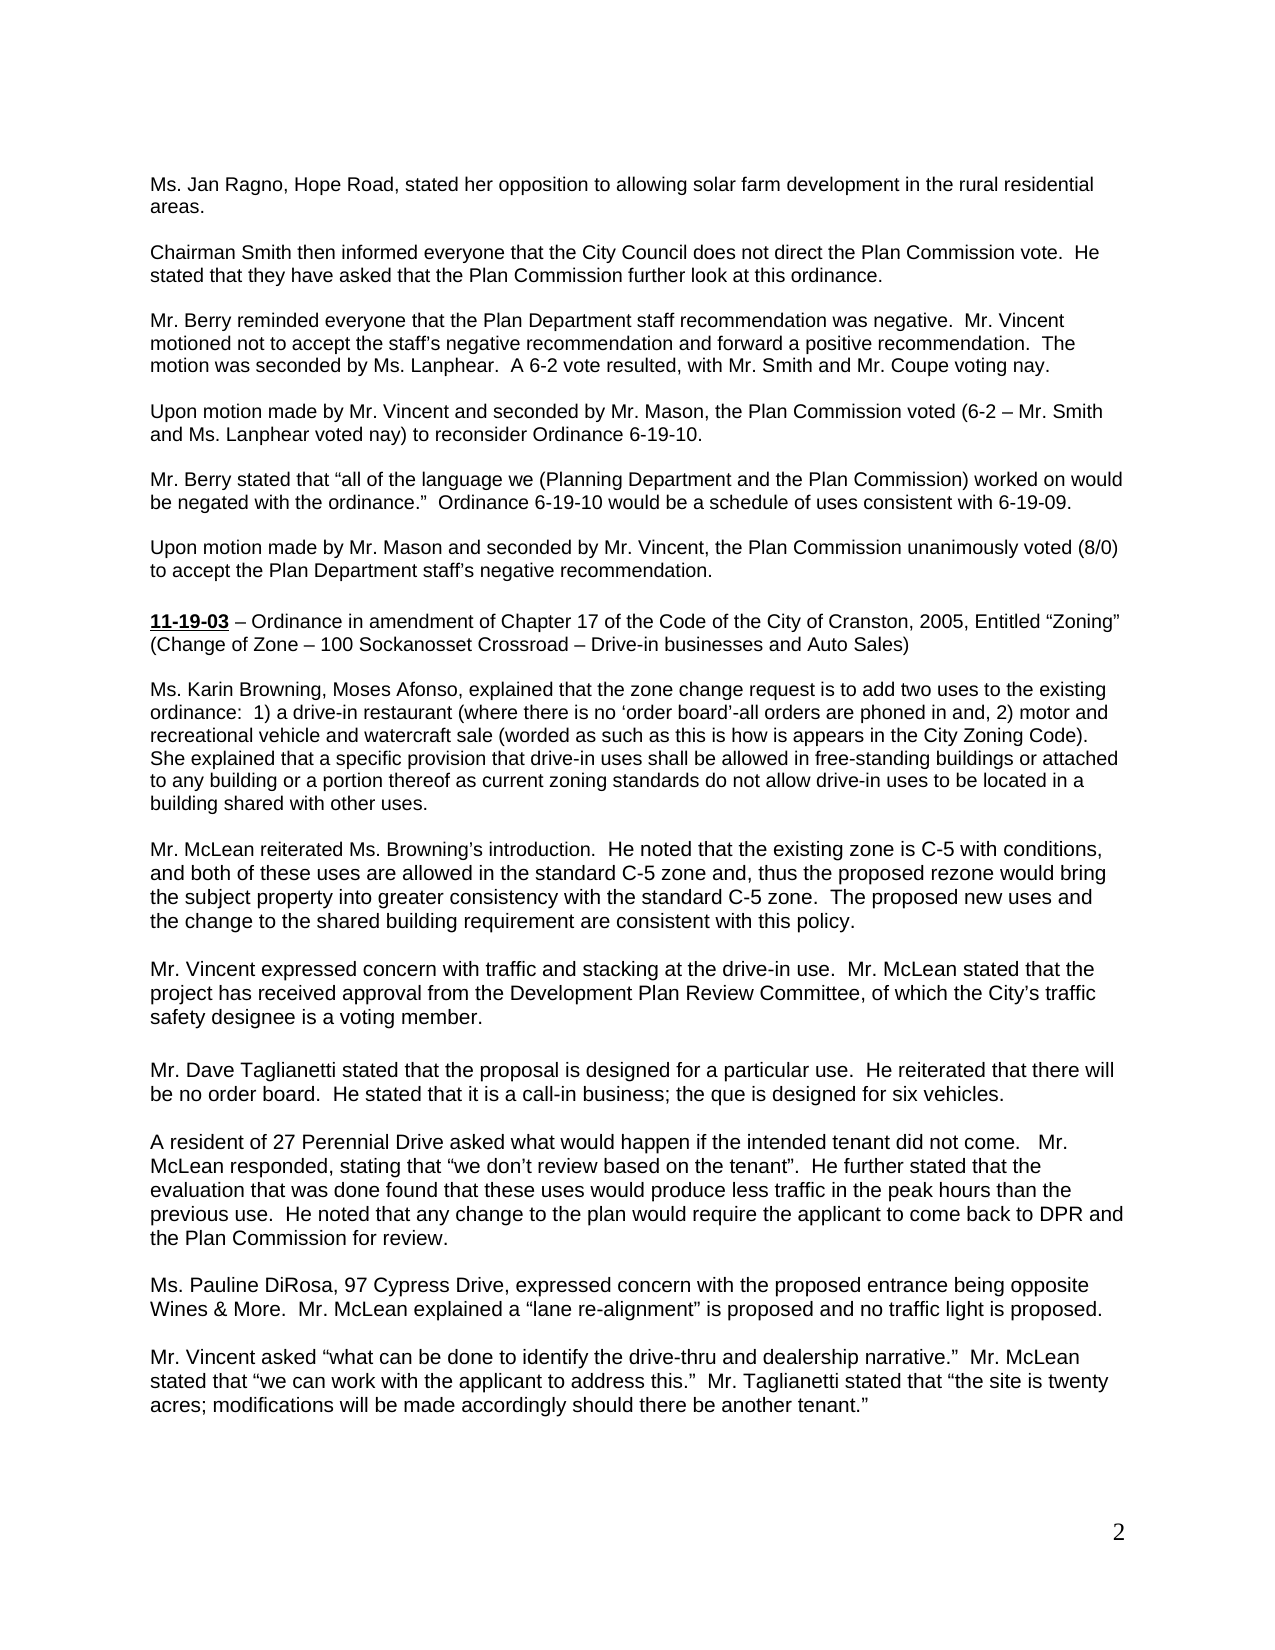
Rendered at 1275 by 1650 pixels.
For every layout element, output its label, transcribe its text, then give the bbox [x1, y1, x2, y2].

text Mr. McLean reiterated Ms. Browning’s introduction. He noted that the existing zone is C-5 with conditions, and both of these uses are allowed in the standard C-5 zone and, thus the proposed rezone would bring the subject property into greater consistency with the standard C-5 zone. The proposed new uses and the change to the shared building requirement are consistent with this policy. [150, 837, 1125, 933]
text 11-19-03 – Ordinance in amendment of Chapter 17 of the Code of the City of Cranston, 2005, Entitled “Zoning” (Change of Zone – 100 Sockanosset Crossroad – Drive-in businesses and Auto Sales) [150, 610, 1125, 656]
text Mr. Vincent asked “what can be done to identify the drive-thru and dealership narrative.” Mr. McLean stated that “we can work with the applicant to address this.” Mr. Taglianetti stated that “the site is twenty acres; modifications will be made accordingly should there be another tenant.” [150, 1345, 1125, 1417]
text Mr. Berry stated that “all of the language we (Planning Department and the Plan Commission) worked on would be negated with the ordinance.” Ordinance 6-19-10 would be a schedule of uses consistent with 6-19-09. [150, 468, 1125, 513]
text Ms. Pauline DiRosa, 97 Cypress Drive, expressed concern with the proposed entrance being opposite Wines & More. Mr. McLean explained a “lane re-alignment” is proposed and no traffic light is proposed. [150, 1273, 1125, 1321]
text Mr. Vincent expressed concern with traffic and stacking at the drive-in use. Mr. McLean stated that the project has received approval from the Development Plan Review Committee, of which the City’s traffic safety designee is a voting member. [150, 957, 1125, 1029]
text Mr. Berry reminded everyone that the Plan Department staff recommendation was negative. Mr. Vincent motioned not to accept the staff’s negative recommendation and forward a positive recommendation. The motion was seconded by Ms. Lanphear. A 6-2 vote resulted, with Mr. Smith and Mr. Coupe voting nay. [150, 309, 1125, 377]
text Upon motion made by Mr. Vincent and seconded by Mr. Mason, the Plan Commission voted (6-2 – Mr. Smith and Ms. Lanphear voted nay) to reconsider Ordinance 6-19-10. [150, 400, 1125, 445]
text Mr. Dave Taglianetti stated that the proposal is designed for a particular use. He reiterated that there will be no order board. He stated that it is a call-in business; the que is designed for six vehicles. [150, 1058, 1125, 1106]
text Chairman Smith then informed everyone that the City Council does not direct the Plan Commission vote. He stated that they have asked that the Plan Commission further look at this ordinance. [150, 241, 1125, 286]
text She explained that a specific provision that drive-in uses shall be allowed in free-standing buildings or attached to any building or a portion thereof as current zoning standards do not allow drive-in uses to be located in a building shared with other uses. [150, 746, 1125, 814]
text Ms. Jan Ragno, Hope Road, stated her opposition to allowing solar farm development in the rural residential areas. [150, 173, 1125, 218]
text Ms. Karin Browning, Moses Afonso, explained that the zone change request is to add two uses to the existing ordinance: 1) a drive-in restaurant (where there is no ‘order board’-all orders are phoned in and, 2) motor and recreational vehicle and watercraft sale (worded as such as this is how is appears in the City Zoning Code). [150, 678, 1125, 746]
text A resident of 27 Perennial Drive asked what would happen if the intended tenant did not come. Mr. McLean responded, stating that “we don’t review based on the tenant”. He further stated that the evaluation that was done found that these uses would produce less traffic in the peak hours than the previous use. He noted that any change to the plan would require the applicant to come back to DPR and the Plan Commission for review. [150, 1129, 1125, 1249]
text Upon motion made by Mr. Mason and seconded by Mr. Vincent, the Plan Commission unanimously voted (8/0) to accept the Plan Department staff’s negative recommendation. [150, 536, 1125, 581]
